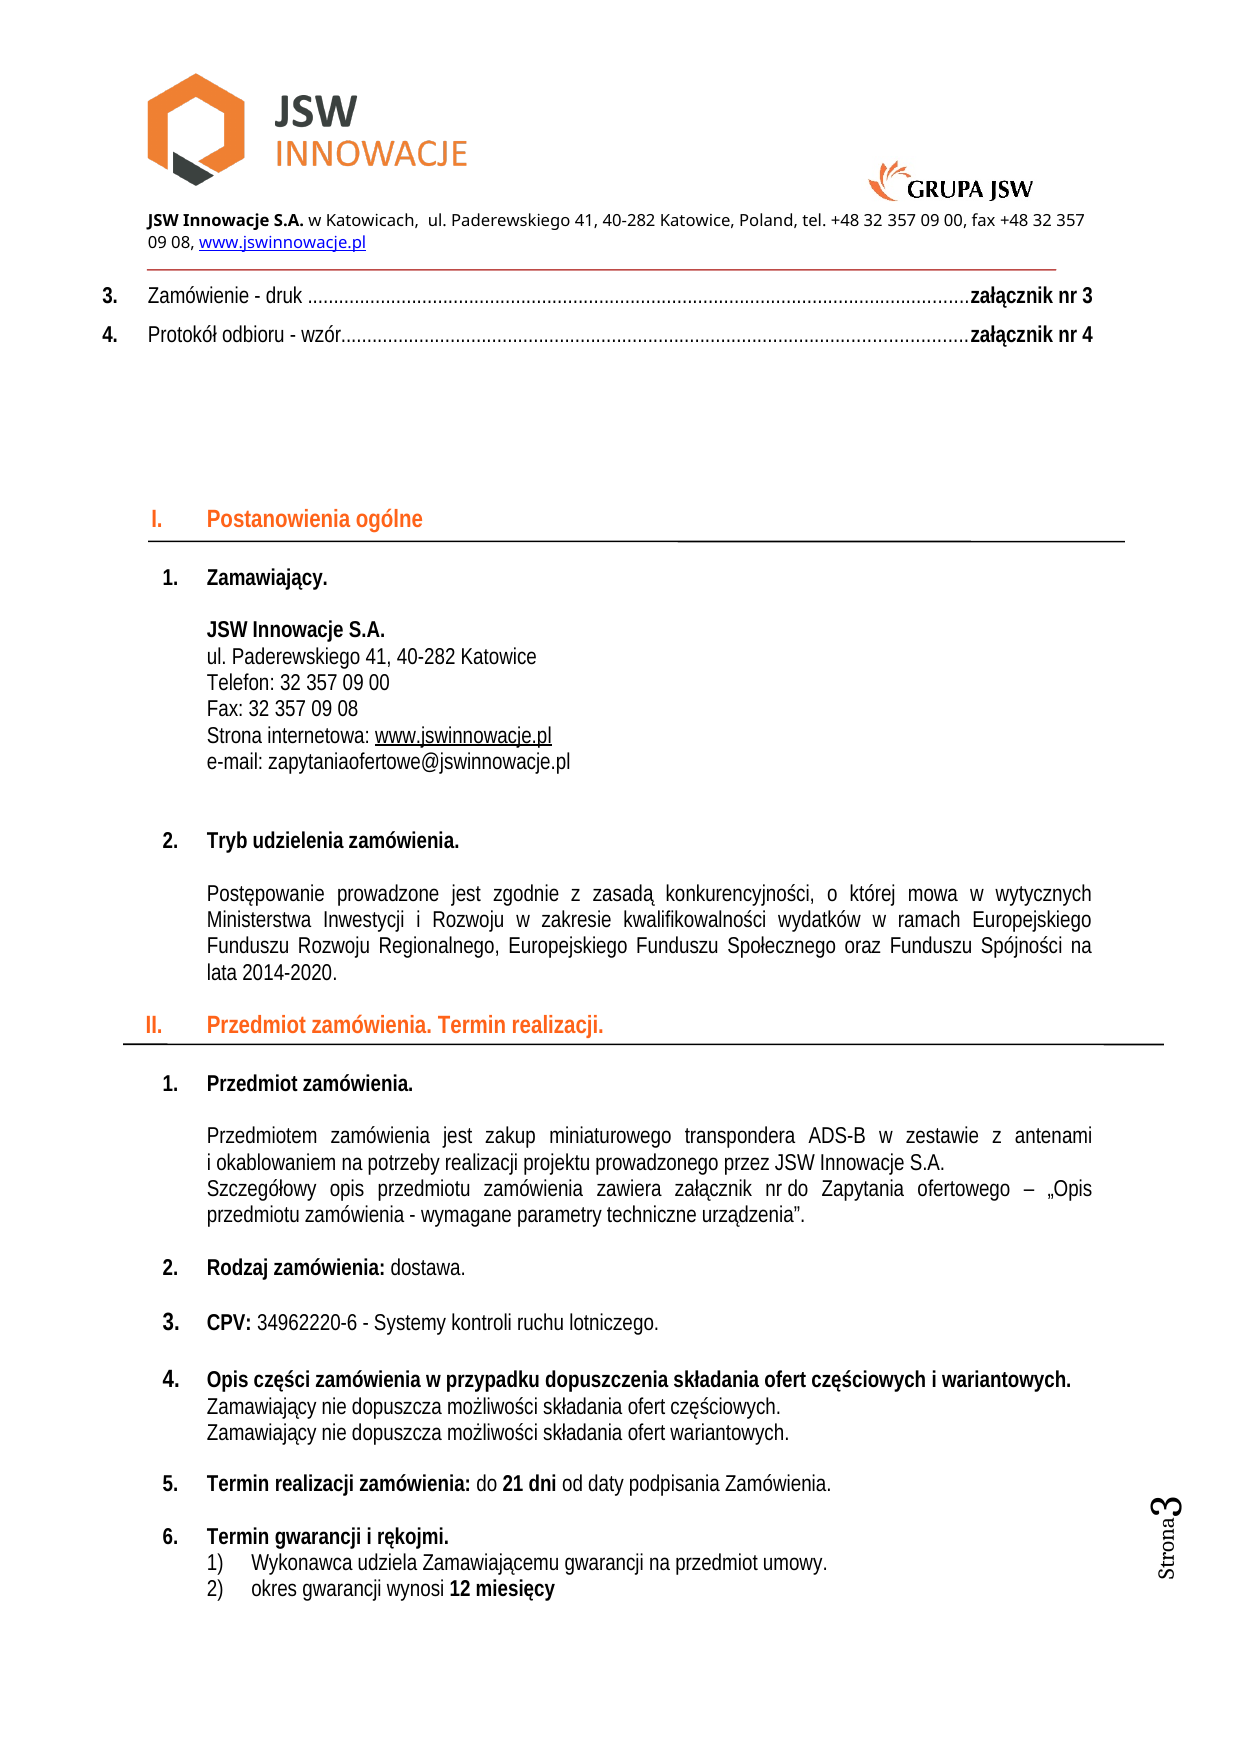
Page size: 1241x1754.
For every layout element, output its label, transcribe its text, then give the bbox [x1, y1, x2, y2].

list Opis części zamówienia w przypadku dopuszczenia składania ofert częściowych i wariantowych. [162, 1364, 1093, 1393]
picture [147, 73, 467, 186]
subtitle Postanowienia ogólne [162, 504, 1093, 533]
list Tryb udzielenia zamówienia. [162, 827, 1093, 853]
list Termin realizacji zamówienia: do 21 dni od daty podpisania Zamówienia. [162, 1470, 1093, 1496]
text Zamawiający nie dopuszcza możliwości składania ofert częściowych. [148, 1393, 1093, 1419]
text Przedmiotem zamówienia jest zakup miniaturowego transpondera ADS-B w zestawie z antenami i okablowaniem na potrzeby realizacji projektu prowadzonego przez JSW Innowacje S.A. [207, 1122, 1093, 1175]
list Termin gwarancji i rękojmi. [162, 1523, 1093, 1549]
list Zamawiający. [162, 563, 1093, 590]
text e-mail: zapytaniaofertowe@jswinnowacje.pl [148, 748, 1093, 774]
list Przedmiot zamówienia. [162, 1069, 1093, 1096]
list Zamówienie - druk załącznik nr 3 [102, 282, 1093, 308]
text ul. Paderewskiego 41, 40-282 Katowice [207, 643, 1093, 669]
text Zamawiający nie dopuszcza możliwości składania ofert wariantowych. [148, 1419, 1093, 1445]
list Wykonawca udziela Zamawiającemu gwarancji na przedmiot umowy. [207, 1549, 1093, 1575]
list okres gwarancji wynosi 12 miesięcy [207, 1575, 1093, 1602]
picture [861, 156, 1039, 208]
list Postępowanie prowadzone jest zgodnie z zasadą konkurencyjności, o której mowa w wytycznych Ministerstwa Inwestycji i Rozwoju w zakresie kwalifikowalności wydatków w ramach Europejskiego Funduszu Rozwoju Regionalnego, Europejskiego Funduszu Społecznego oraz Funduszu Spójności na lata 2014-2020. [207, 880, 1093, 985]
text Telefon: 32 357 09 00 [148, 669, 1093, 695]
text JSW Innowacje S.A. [207, 616, 1093, 643]
text Szczegółowy opis przedmiotu zamówienia zawiera załącznik nr do Zapytania ofertowego – „Opis przedmiotu zamówienia - wymagane parametry techniczne urządzenia”. [207, 1175, 1093, 1228]
text Fax: 32 357 09 08 [148, 695, 1093, 722]
list Rodzaj zamówienia: dostawa. [162, 1254, 1093, 1280]
subtitle Przedmiot zamówienia. Termin realizacji. [162, 1010, 1093, 1039]
list Protokół odbioru - wzór załącznik nr 4 [102, 321, 1093, 348]
text Strona internetowa: www.jswinnowacje.pl [207, 722, 1093, 748]
list CPV: 34962220-6 - Systemy kontroli ruchu lotniczego. [162, 1307, 1093, 1335]
